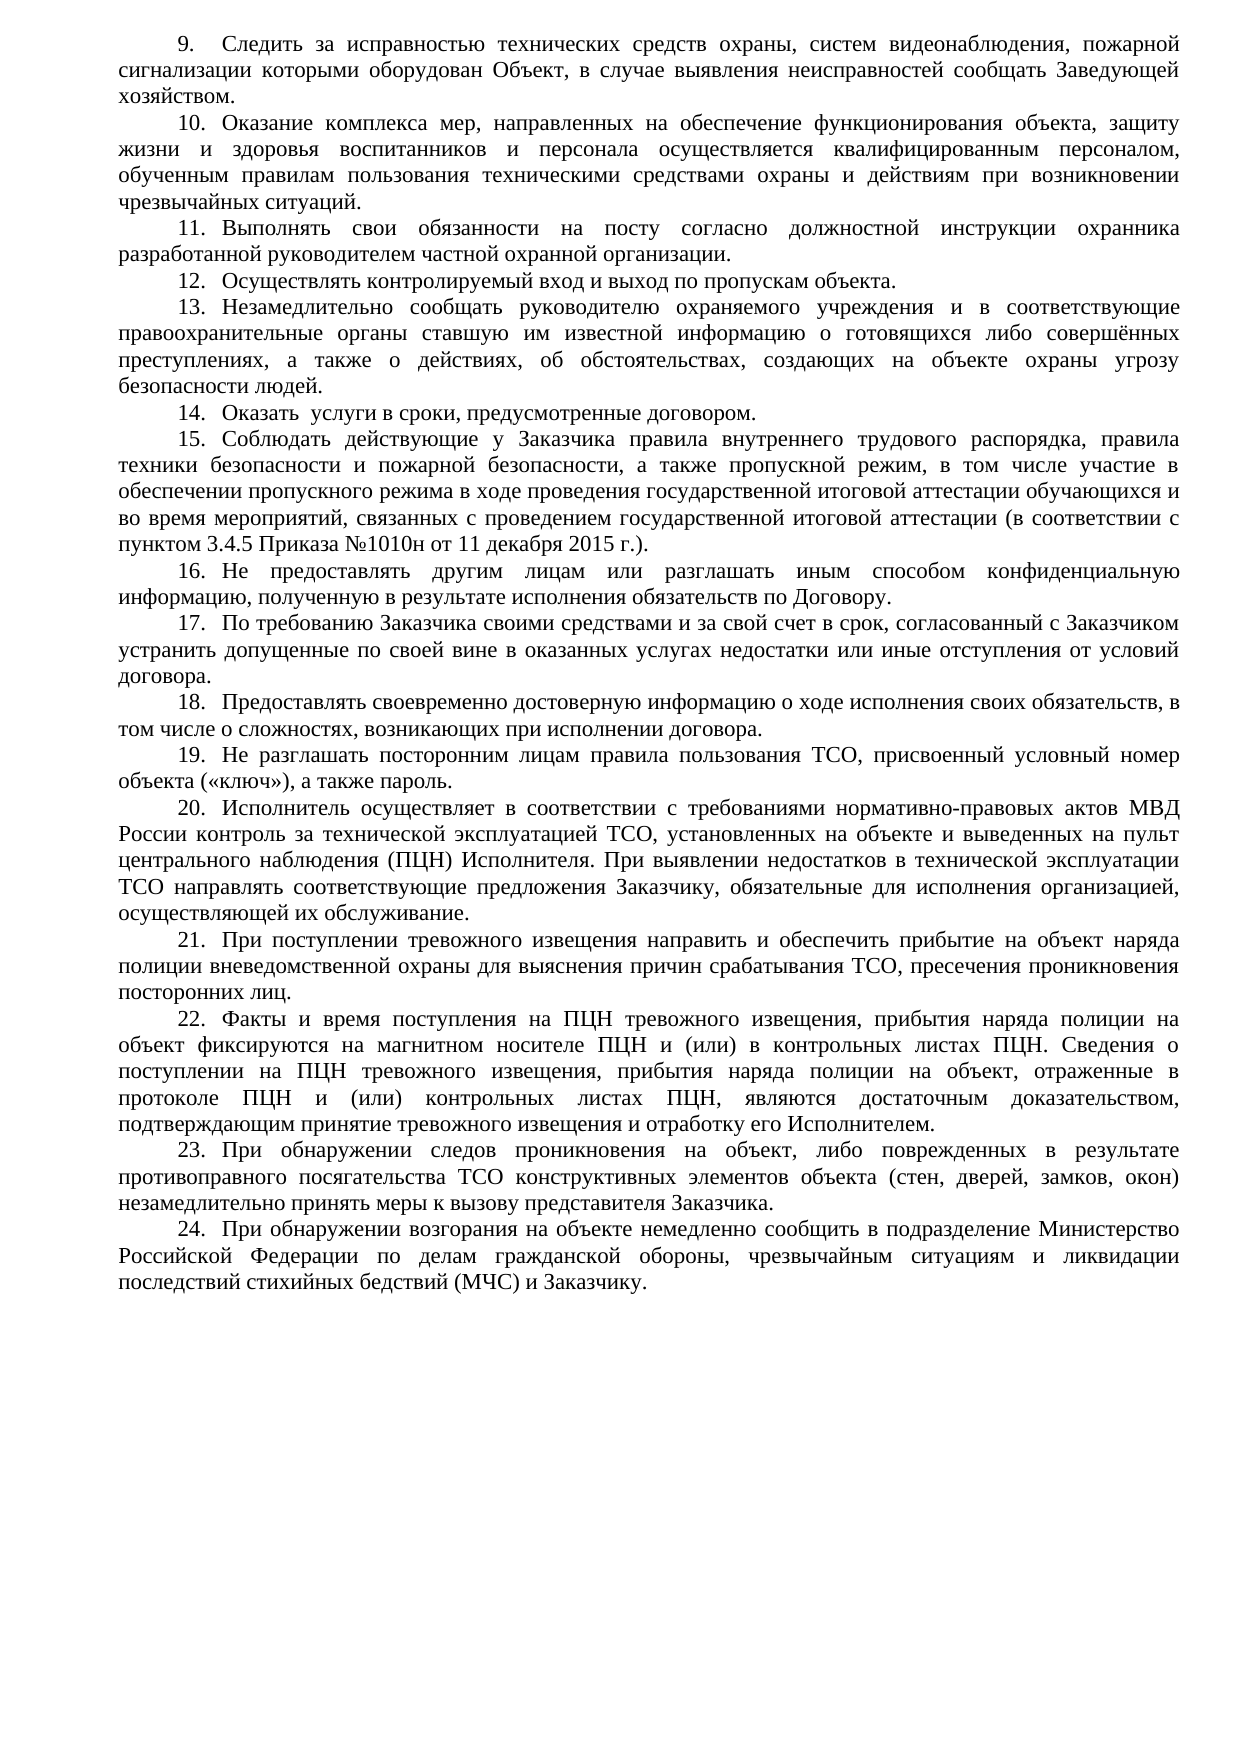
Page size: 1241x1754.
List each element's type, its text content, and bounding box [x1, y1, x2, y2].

list Оказание комплекса мер, направленных на обеспечение функционирования объекта, защиту жизни и здоровья воспитанников и персонала осуществляется квалифицированным персоналом, обученным правилам пользования техническими средствами охраны и действиям при возникновении чрезвычайных ситуаций. [118, 109, 1181, 214]
list Исполнитель осуществляет в соответствии с требованиями нормативно-правовых актов МВД России контроль за технической эксплуатацией ТСО, установленных на объекте и выведенных на пульт центрального наблюдения (ПЦН) Исполнителя. При выявлении недостатков в технической эксплуатации ТСО направлять соответствующие предложения Заказчику, обязательные для исполнения организацией, осуществляющей их обслуживание. [118, 794, 1181, 926]
list Выполнять свои обязанности на посту согласно должностной инструкции охранника разработанной руководителем частной охранной организации. [118, 214, 1181, 267]
list При обнаружении возгорания на объекте немедленно сообщить в подразделение Министерство Российской Федерации по делам гражданской обороны, чрезвычайным ситуациям и ликвидации последствий стихийных бедствий (МЧС) и Заказчику. [118, 1216, 1181, 1294]
list Незамедлительно сообщать руководителю охраняемого учреждения и в соответствующие правоохранительные органы ставшую им известной информацию о готовящихся либо совершённых преступлениях, а также о действиях, об обстоятельствах, создающих на объекте охраны угрозу безопасности людей. [118, 293, 1181, 398]
list По требованию Заказчика своими средствами и за свой счет в срок, согласованный с Заказчиком устранить допущенные по своей вине в оказанных услугах недостатки или иные отступления от условий договора. [118, 609, 1181, 688]
list Следить за исправностью технических средств охраны, систем видеонаблюдения, пожарной сигнализации которыми оборудован Объект, в случае выявления неисправностей сообщать Заведующей хозяйством. [118, 29, 1181, 109]
list Предоставлять своевременно достоверную информацию о ходе исполнения своих обязательств, в том числе о сложностях, возникающих при исполнении договора. [118, 688, 1181, 741]
list При обнаружении следов проникновения на объект, либо поврежденных в результате противоправного посягательства ТСО конструктивных элементов объекта (стен, дверей, замков, окон) незамедлительно принять меры к вызову представителя Заказчика. [118, 1136, 1181, 1216]
list Не предоставлять другим лицам или разглашать иным способом конфиденциальную информацию, полученную в результате исполнения обязательств по Договору. [118, 557, 1181, 609]
list Не разглашать посторонним лицам правила пользования ТСО, присвоенный условный номер объекта («ключ»), а также пароль. [118, 741, 1181, 794]
list Соблюдать действующие у Заказчика правила внутреннего трудового распорядка, правила техники безопасности и пожарной безопасности, а также пропускной режим, в том числе участие в обеспечении пропускного режима в ходе проведения государственной итоговой аттестации обучающихся и во время мероприятий, связанных с проведением государственной итоговой аттестации (в соответствии с пунктом 3.4.5 Приказа №1010н от 11 декабря 2015 г.). [118, 425, 1181, 557]
list Факты и время поступления на ПЦН тревожного извещения, прибытия наряда полиции на объект фиксируются на магнитном носителе ПЦН и (или) в контрольных листах ПЦН. Сведения о поступлении на ПЦН тревожного извещения, прибытия наряда полиции на объект, отраженные в протоколе ПЦН и (или) контрольных листах ПЦН, являются достаточным доказательством, подтверждающим принятие тревожного извещения и отработку его Исполнителем. [118, 1005, 1181, 1136]
list При поступлении тревожного извещения направить и обеспечить прибытие на объект наряда полиции вневедомственной охраны для выяснения причин срабатывания ТСО, пресечения проникновения посторонних лиц. [118, 926, 1181, 1005]
list Оказать услуги в сроки, предусмотренные договором. [118, 398, 1181, 425]
list Осуществлять контролируемый вход и выход по пропускам объекта. [118, 267, 1181, 293]
